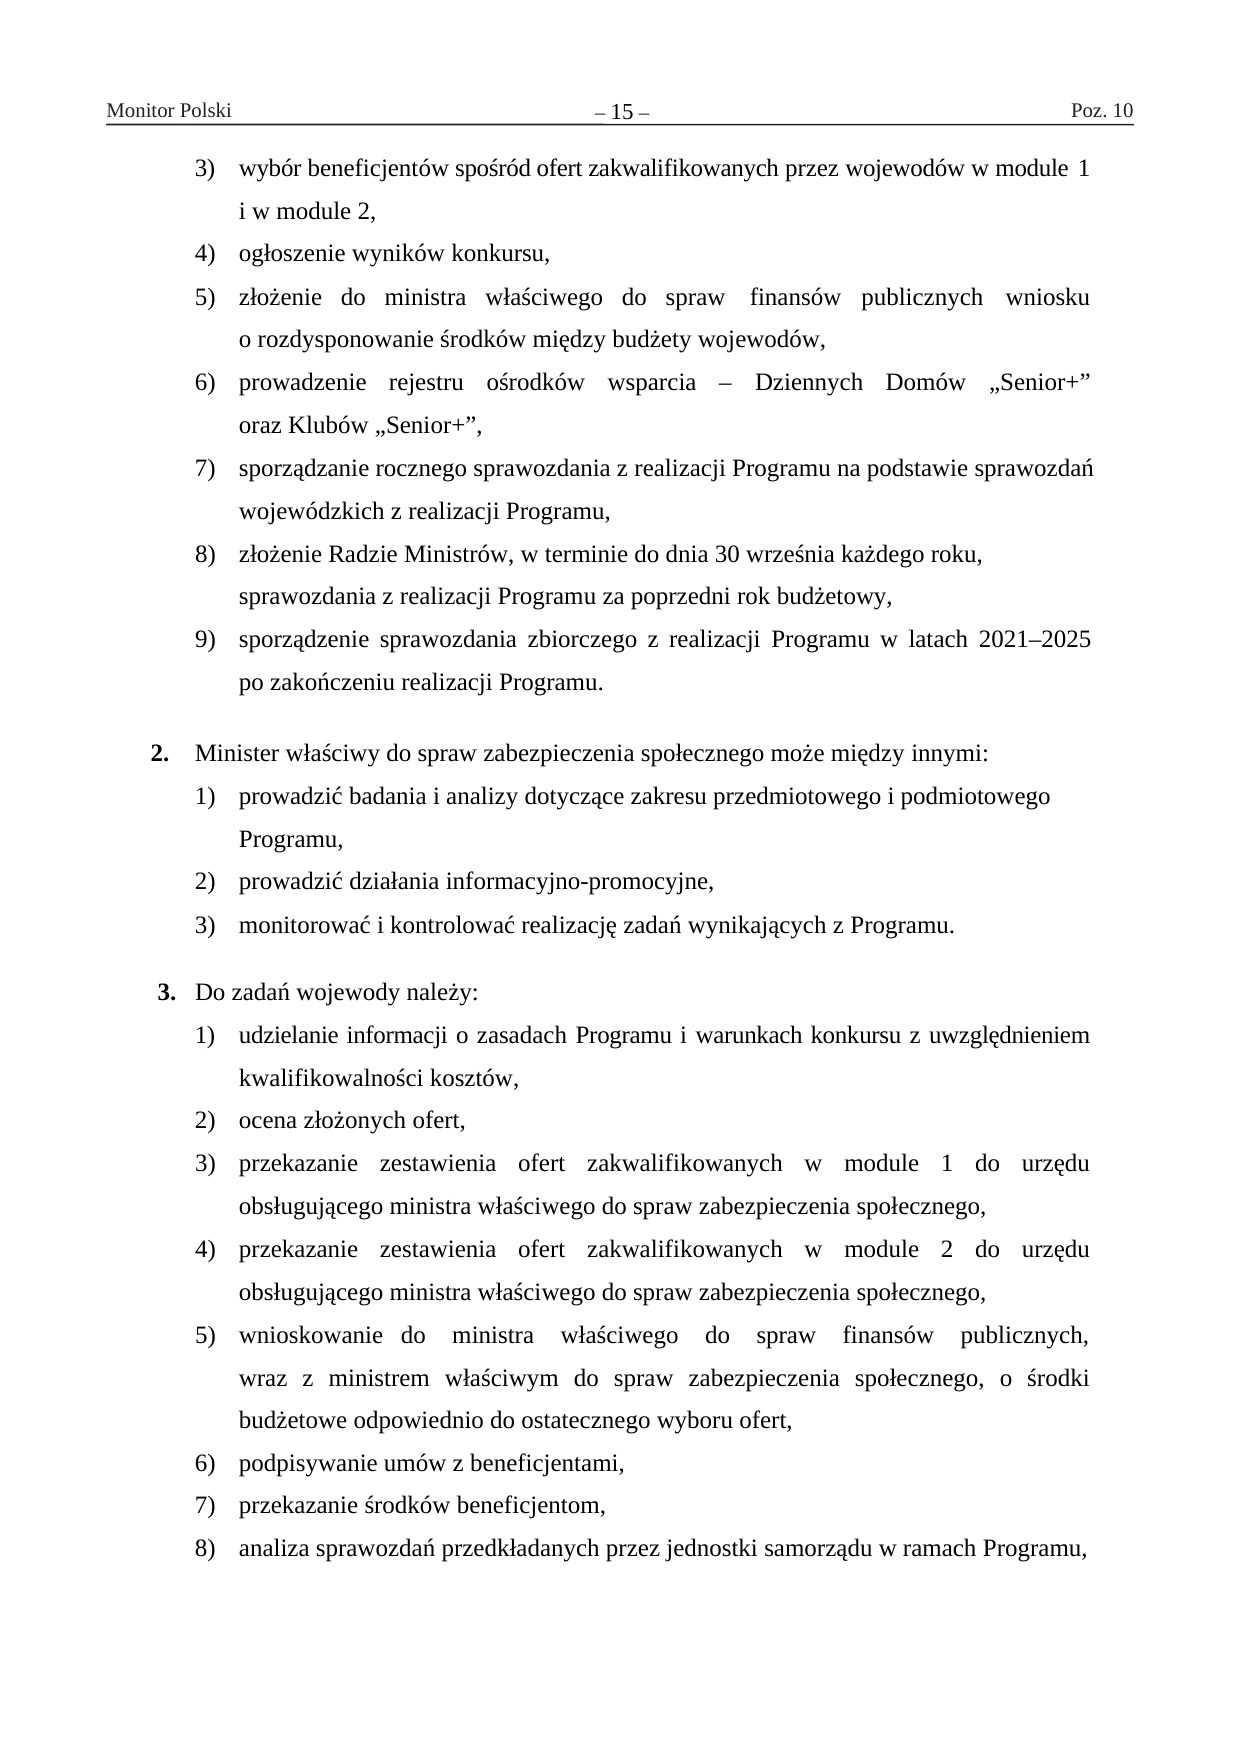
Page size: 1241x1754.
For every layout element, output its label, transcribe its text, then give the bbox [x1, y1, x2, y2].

list złożenie do ministra właściwego do spraw finansów publicznych wniosku [194, 282, 1144, 310]
list podpisywanie umów z beneficjentami, [194, 1448, 1144, 1477]
list ogłoszenie wyników konkursu, [194, 238, 1144, 267]
text o rozdysponowanie środków między budżety wojewodów, [239, 324, 1144, 353]
list Minister właściwy do spraw zabezpieczenia społecznego może między innymi: [150, 738, 1144, 767]
list analiza sprawozdań przedkładanych przez jednostki samorządu w ramach Programu, [194, 1533, 1144, 1561]
text oraz Klubów „Senior+”, [239, 410, 1144, 439]
list złożenie Radzie Ministrów, w terminie do dnia 30 września każdego roku, sprawozdania z realizacji Programu za poprzedni rok budżetowy, [195, 539, 1090, 610]
list prowadzenie rejestru ośrodków wsparcia – Dziennych Domów „Senior+” [194, 367, 1144, 396]
list prowadzić badania i analizy dotyczące zakresu przedmiotowego i podmiotowego Programu, [194, 781, 1090, 853]
list udzielanie informacji o zasadach Programu i warunkach konkursu z uwzględnieniem kwalifikowalności kosztów, [194, 1020, 1090, 1091]
list przekazanie zestawienia ofert zakwalifikowanych w module 2 do urzędu obsługującego ministra właściwego do spraw zabezpieczenia społecznego, [195, 1234, 1090, 1306]
text i w module 2, [239, 196, 1144, 224]
list sporządzenie sprawozdania zbiorczego z realizacji Programu w latach 2021–2025 [195, 624, 1144, 653]
list ocena złożonych ofert, [194, 1105, 1144, 1134]
list prowadzić działania informacyjno-promocyjne, [194, 867, 1144, 895]
list wnioskowanie do ministra właściwego do spraw finansów publicznych, wraz z ministrem właściwym do spraw zabezpieczenia społecznego, o środki budżetowe odpowiednio do ostatecznego wyboru ofert, [195, 1321, 1090, 1434]
list wybór beneficjentów spośród ofert zakwalifikowanych przez wojewodów w module 1 [194, 153, 1144, 182]
list przekazanie zestawienia ofert zakwalifikowanych w module 1 do urzędu obsługującego ministra właściwego do spraw zabezpieczenia społecznego, [195, 1148, 1090, 1220]
list sporządzanie rocznego sprawozdania z realizacji Programu na podstawie sprawozdań [194, 453, 1144, 482]
list przekazanie środków beneficjentom, [194, 1490, 1144, 1519]
text wojewódzkich z realizacji Programu, [239, 496, 1144, 524]
list monitorować i kontrolować realizację zadań wynikających z Programu. [194, 910, 1144, 938]
text po zakończeniu realizacji Programu. [239, 667, 1144, 695]
list Do zadań wojewody należy: [157, 977, 1144, 1006]
